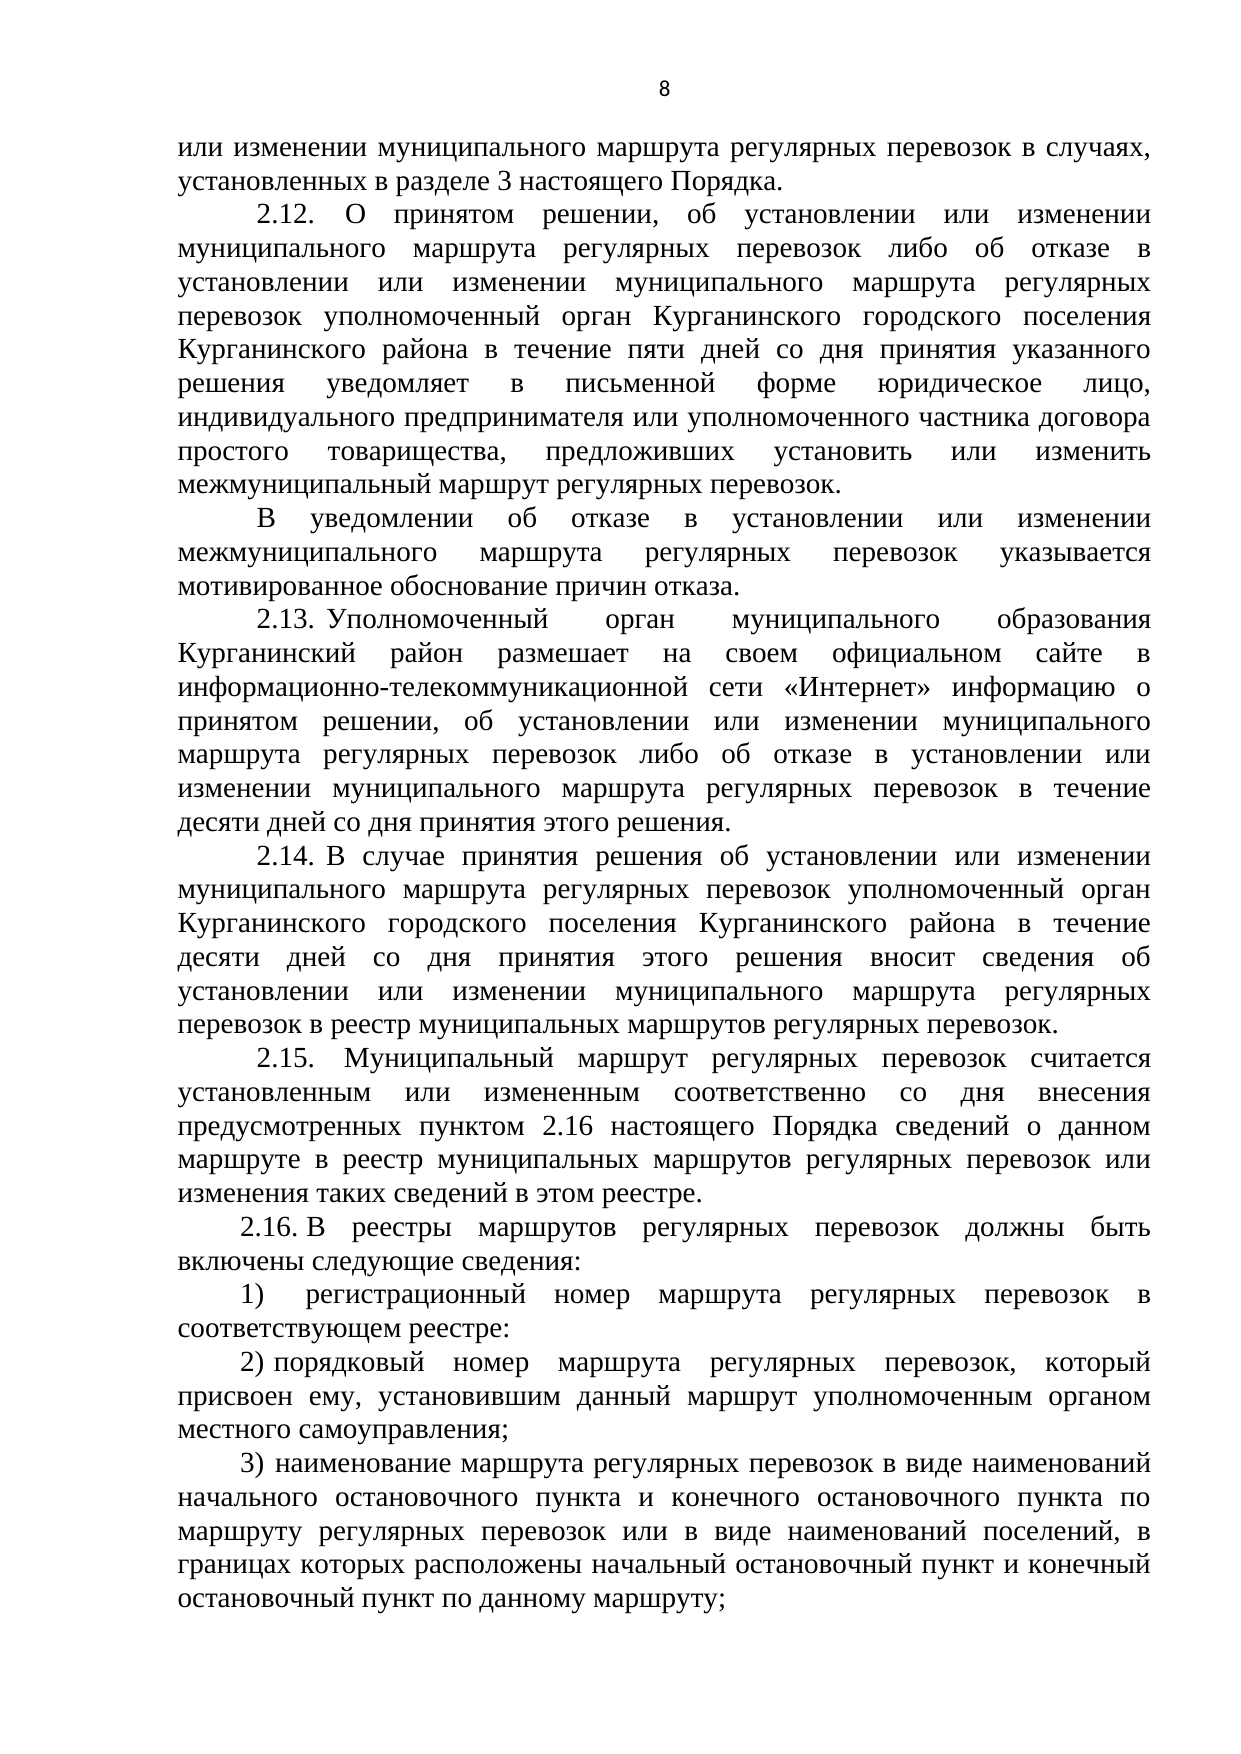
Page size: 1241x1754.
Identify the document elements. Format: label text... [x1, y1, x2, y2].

list Муниципальный маршрут регулярных перевозок считается установленным или измененным соответственно со дня внесения предусмотренных пунктом 2.16 настоящего Порядка сведений о данном маршруте в реестр муниципальных маршрутов регулярных перевозок или изменения таких сведений в этом реестре. [177, 1041, 1152, 1209]
list В реестры маршрутов регулярных перевозок должны быть включены следующие сведения: [177, 1209, 1152, 1277]
list Уполномоченный орган муниципального образования Курганинский район размешает на своем официальном сайте в информационно-телекоммуникационной сети «Интернет» информацию о принятом решении, об установлении или изменении муниципального маршрута регулярных перевозок либо об отказе в установлении или изменении муниципального маршрута регулярных перевозок в течение десяти дней со дня принятия этого решения. [177, 602, 1152, 838]
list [177, 130, 1152, 197]
text В уведомлении об отказе в установлении или изменении межмуниципального маршрута регулярных перевозок указывается мотивированное обоснование причин отказа. [177, 501, 1152, 602]
list регистрационный номер маршрута регулярных перевозок в соответствующем реестре: [177, 1277, 1152, 1344]
list порядковый номер маршрута регулярных перевозок, который присвоен ему, установившим данный маршрут уполномоченным органом местного самоуправления; [177, 1344, 1152, 1446]
list О принятом решении, об установлении или изменении муниципального маршрута регулярных перевозок либо об отказе в установлении или изменении муниципального маршрута регулярных перевозок уполномоченный орган Курганинского городского поселения Курганинского района в течение пяти дней со дня принятия указанного решения уведомляет в письменной форме юридическое лицо, индивидуального предпринимателя или уполномоченного частника договора простого товарищества, предложивших установить или изменить межмуниципальный маршрут регулярных перевозок. [177, 197, 1152, 501]
list наименование маршрута регулярных перевозок в виде наименований начального остановочного пункта и конечного остановочного пункта по маршруту регулярных перевозок или в виде наименований поселений, в границах которых расположены начальный остановочный пункт и конечный остановочный пункт по данному маршруту; [177, 1446, 1152, 1614]
list В случае принятия решения об установлении или изменении муниципального маршрута регулярных перевозок уполномоченный орган Курганинского городского поселения Курганинского района в течение десяти дней со дня принятия этого решения вносит сведения об установлении или изменении муниципального маршрута регулярных перевозок в реестр муниципальных маршрутов регулярных перевозок. [177, 838, 1152, 1041]
